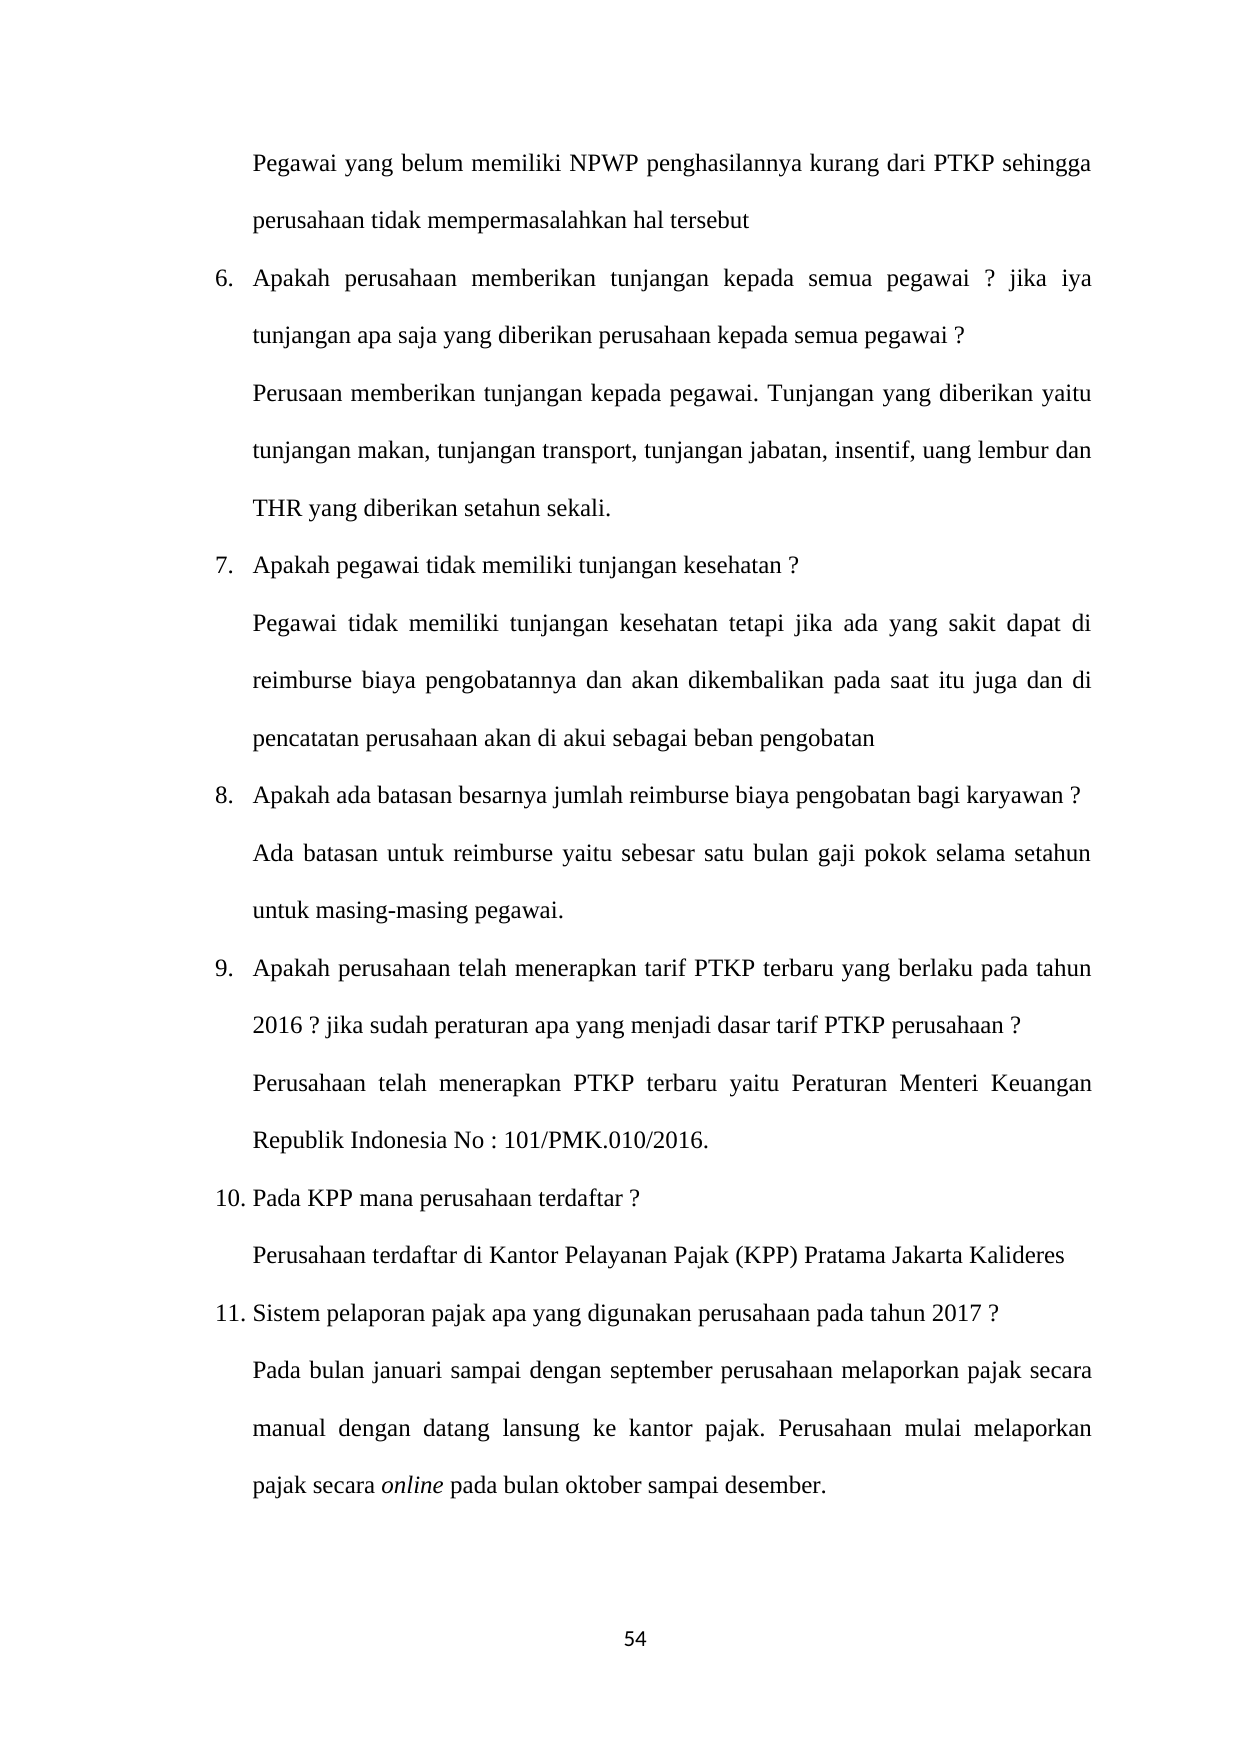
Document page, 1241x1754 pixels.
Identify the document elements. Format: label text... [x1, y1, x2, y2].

list Apakah ada batasan besarnya jumlah reimburse biaya pengobatan bagi karyawan ? [215, 780, 1092, 809]
list Sistem pelaporan pajak apa yang digunakan perusahaan pada tahun 2017 ? [215, 1298, 1092, 1326]
list Pada bulan januari sampai dengan september perusahaan melaporkan pajak secara manual dengan datang lansung ke kantor pajak. Perusahaan mulai melaporkan pajak secara online pada bulan oktober sampai desember. [252, 1355, 1092, 1499]
list Pada KPP mana perusahaan terdaftar ? [215, 1183, 1092, 1211]
list Perusahaan telah menerapkan PTKP terbaru yaitu Peraturan Menteri Keuangan Republik Indonesia No : 101/PMK.010/2016. [252, 1068, 1092, 1154]
list Apakah perusahaan memberikan tunjangan kepada semua pegawai ? jika iya tunjangan apa saja yang diberikan perusahaan kepada semua pegawai ? [215, 263, 1092, 349]
list Ada batasan untuk reimburse yaitu sebesar satu bulan gaji pokok selama setahun untuk masing-masing pegawai. [252, 838, 1092, 924]
list Pegawai yang belum memiliki NPWP penghasilannya kurang dari PTKP sehingga perusahaan tidak mempermasalahkan hal tersebut [252, 148, 1092, 234]
list Apakah perusahaan telah menerapkan tarif PTKP terbaru yang berlaku pada tahun 2016 ? jika sudah peraturan apa yang menjadi dasar tarif PTKP perusahaan ? [215, 953, 1092, 1039]
list Perusaan memberikan tunjangan kepada pegawai. Tunjangan yang diberikan yaitu tunjangan makan, tunjangan transport, tunjangan jabatan, insentif, uang lembur dan THR yang diberikan setahun sekali. [252, 378, 1092, 521]
list Pegawai tidak memiliki tunjangan kesehatan tetapi jika ada yang sakit dapat di reimburse biaya pengobatannya dan akan dikembalikan pada saat itu juga dan di pencatatan perusahaan akan di akui sebagai beban pengobatan [252, 608, 1092, 751]
list Perusahaan terdaftar di Kantor Pelayanan Pajak (KPP) Pratama Jakarta Kalideres [252, 1240, 1092, 1269]
list Apakah pegawai tidak memiliki tunjangan kesehatan ? [215, 550, 1092, 579]
